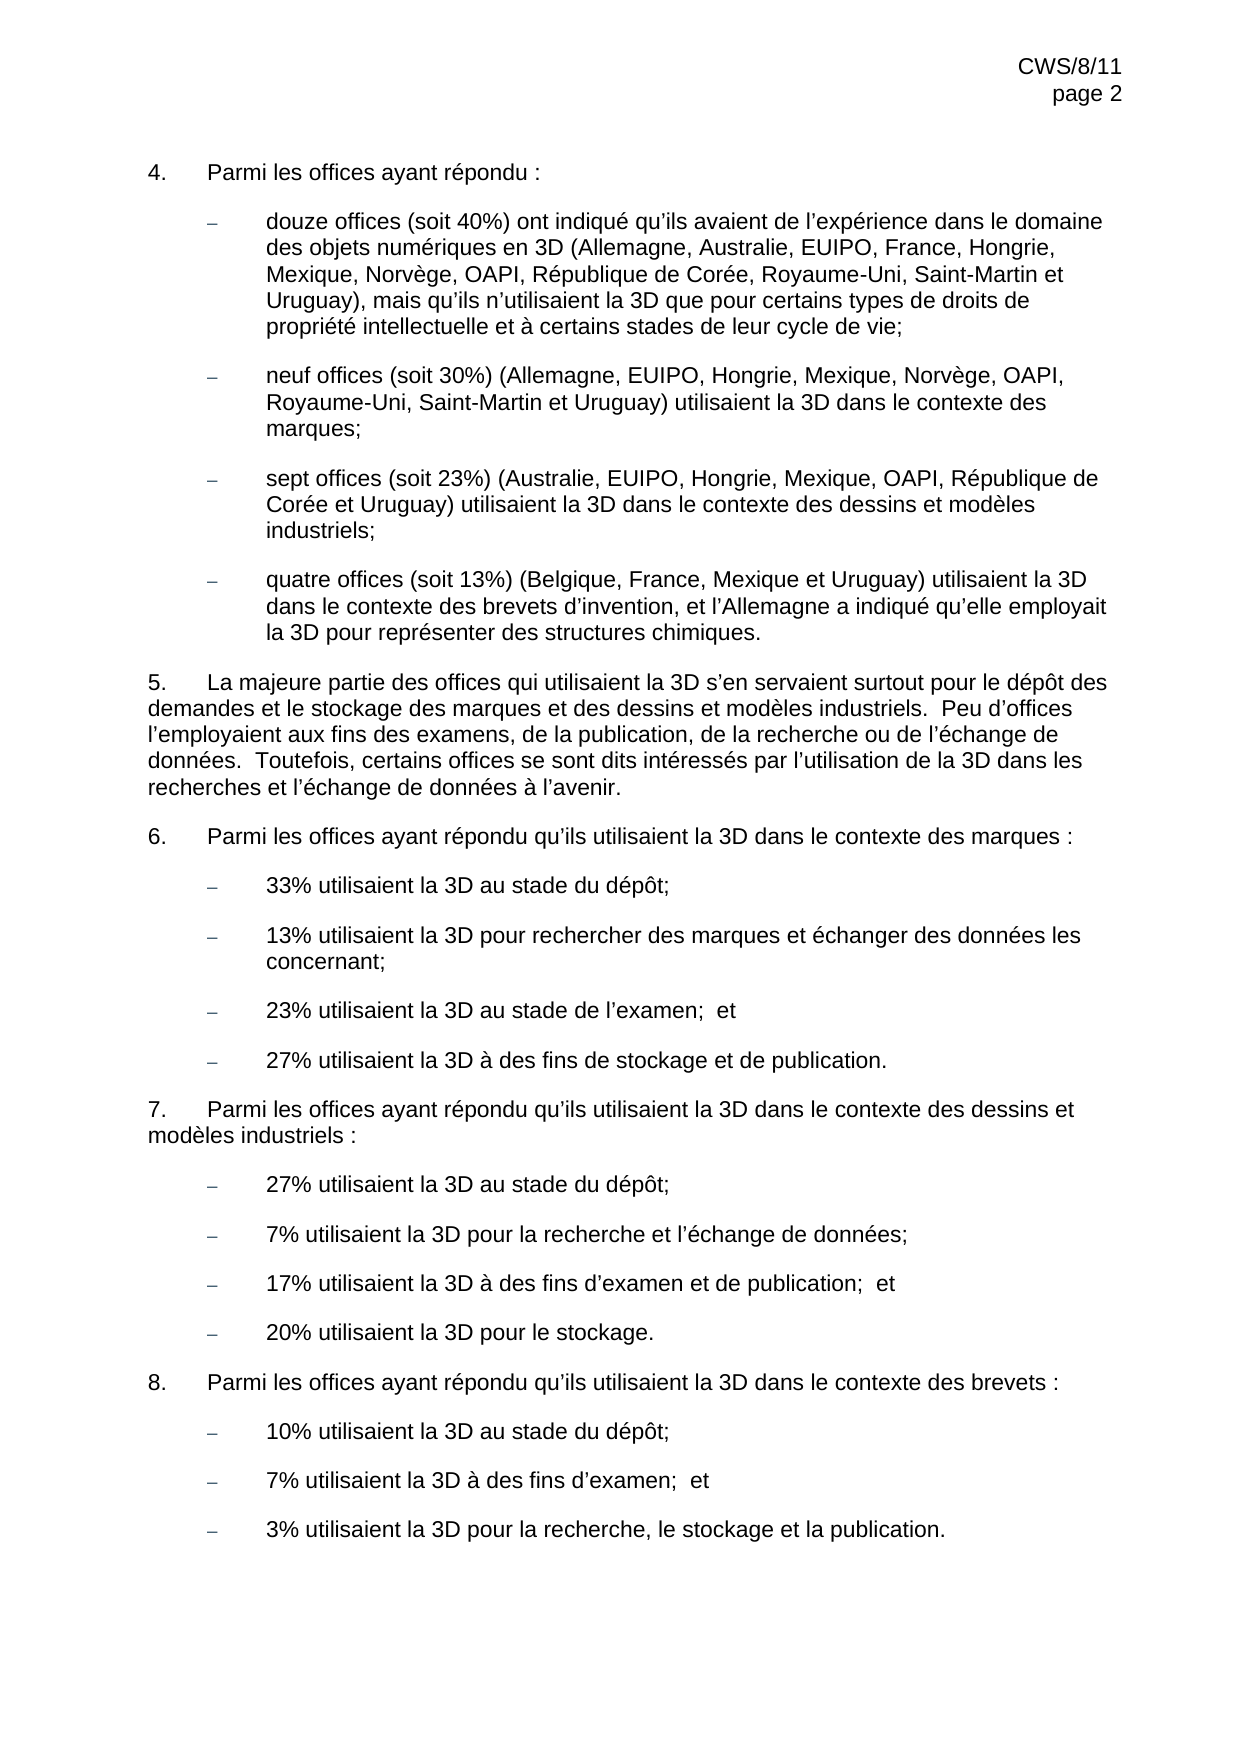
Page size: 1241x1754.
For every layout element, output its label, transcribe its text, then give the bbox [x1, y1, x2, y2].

list 3% utilisaient la 3D pour la recherche, le stockage et la publication. [207, 1516, 1122, 1543]
list neuf offices (soit 30%) (Allemagne, EUIPO, Hongrie, Mexique, Norvège, OAPI, Royaume-Uni, Saint-Martin et Uruguay) utilisaient la 3D dans le contexte des marques; [207, 362, 1122, 442]
text Parmi les offices ayant répondu qu’ils utilisaient la 3D dans le contexte des dessins et modèles industriels : [148, 1096, 1122, 1148]
list 27% utilisaient la 3D à des fins de stockage et de publication. [207, 1047, 1122, 1073]
list sept offices (soit 23%) (Australie, EUIPO, Hongrie, Mexique, OAPI, République de Corée et Uruguay) utilisaient la 3D dans le contexte des dessins et modèles industriels; [207, 464, 1122, 543]
list quatre offices (soit 13%) (Belgique, France, Mexique et Uruguay) utilisaient la 3D dans le contexte des brevets d’invention, et l’Allemagne a indiqué qu’elle employait la 3D pour représenter des structures chimiques. [207, 566, 1122, 646]
list douze offices (soit 40%) ont indiqué qu’ils avaient de l’expérience dans le domaine des objets numériques en 3D (Allemagne, Australie, EUIPO, France, Hongrie, Mexique, Norvège, OAPI, République de Corée, Royaume-Uni, Saint-Martin et Uruguay), mais qu’ils n’utilisaient la 3D que pour certains types de droits de propriété intellectuelle et à certains stades de leur cycle de vie; [207, 208, 1122, 339]
list 17% utilisaient la 3D à des fins d’examen et de publication; et [207, 1270, 1122, 1296]
list 20% utilisaient la 3D pour le stockage. [207, 1319, 1122, 1346]
list 27% utilisaient la 3D au stade du dépôt; [207, 1171, 1122, 1198]
list 13% utilisaient la 3D pour rechercher des marques et échanger des données les concernant; [207, 922, 1122, 974]
text Parmi les offices ayant répondu : [148, 158, 1122, 185]
list 7% utilisaient la 3D pour la recherche et l’échange de données; [207, 1221, 1122, 1247]
text La majeure partie des offices qui utilisaient la 3D s’en servaient surtout pour le dépôt des demandes et le stockage des marques et des dessins et modèles industriels. Peu d’offices l’employaient aux fins des examens, de la publication, de la recherche ou de l’échange de données. Toutefois, certains offices se sont dits intéressés par l’utilisation de la 3D dans les recherches et l’échange de données à l’avenir. [148, 668, 1122, 800]
list 10% utilisaient la 3D au stade du dépôt; [207, 1418, 1122, 1444]
list 33% utilisaient la 3D au stade du dépôt; [207, 872, 1122, 899]
list 7% utilisaient la 3D à des fins d’examen; et [207, 1467, 1122, 1493]
list 23% utilisaient la 3D au stade de l’examen; et [207, 997, 1122, 1024]
text Parmi les offices ayant répondu qu’ils utilisaient la 3D dans le contexte des marques : [148, 823, 1122, 849]
text Parmi les offices ayant répondu qu’ils utilisaient la 3D dans le contexte des brevets : [148, 1368, 1122, 1395]
